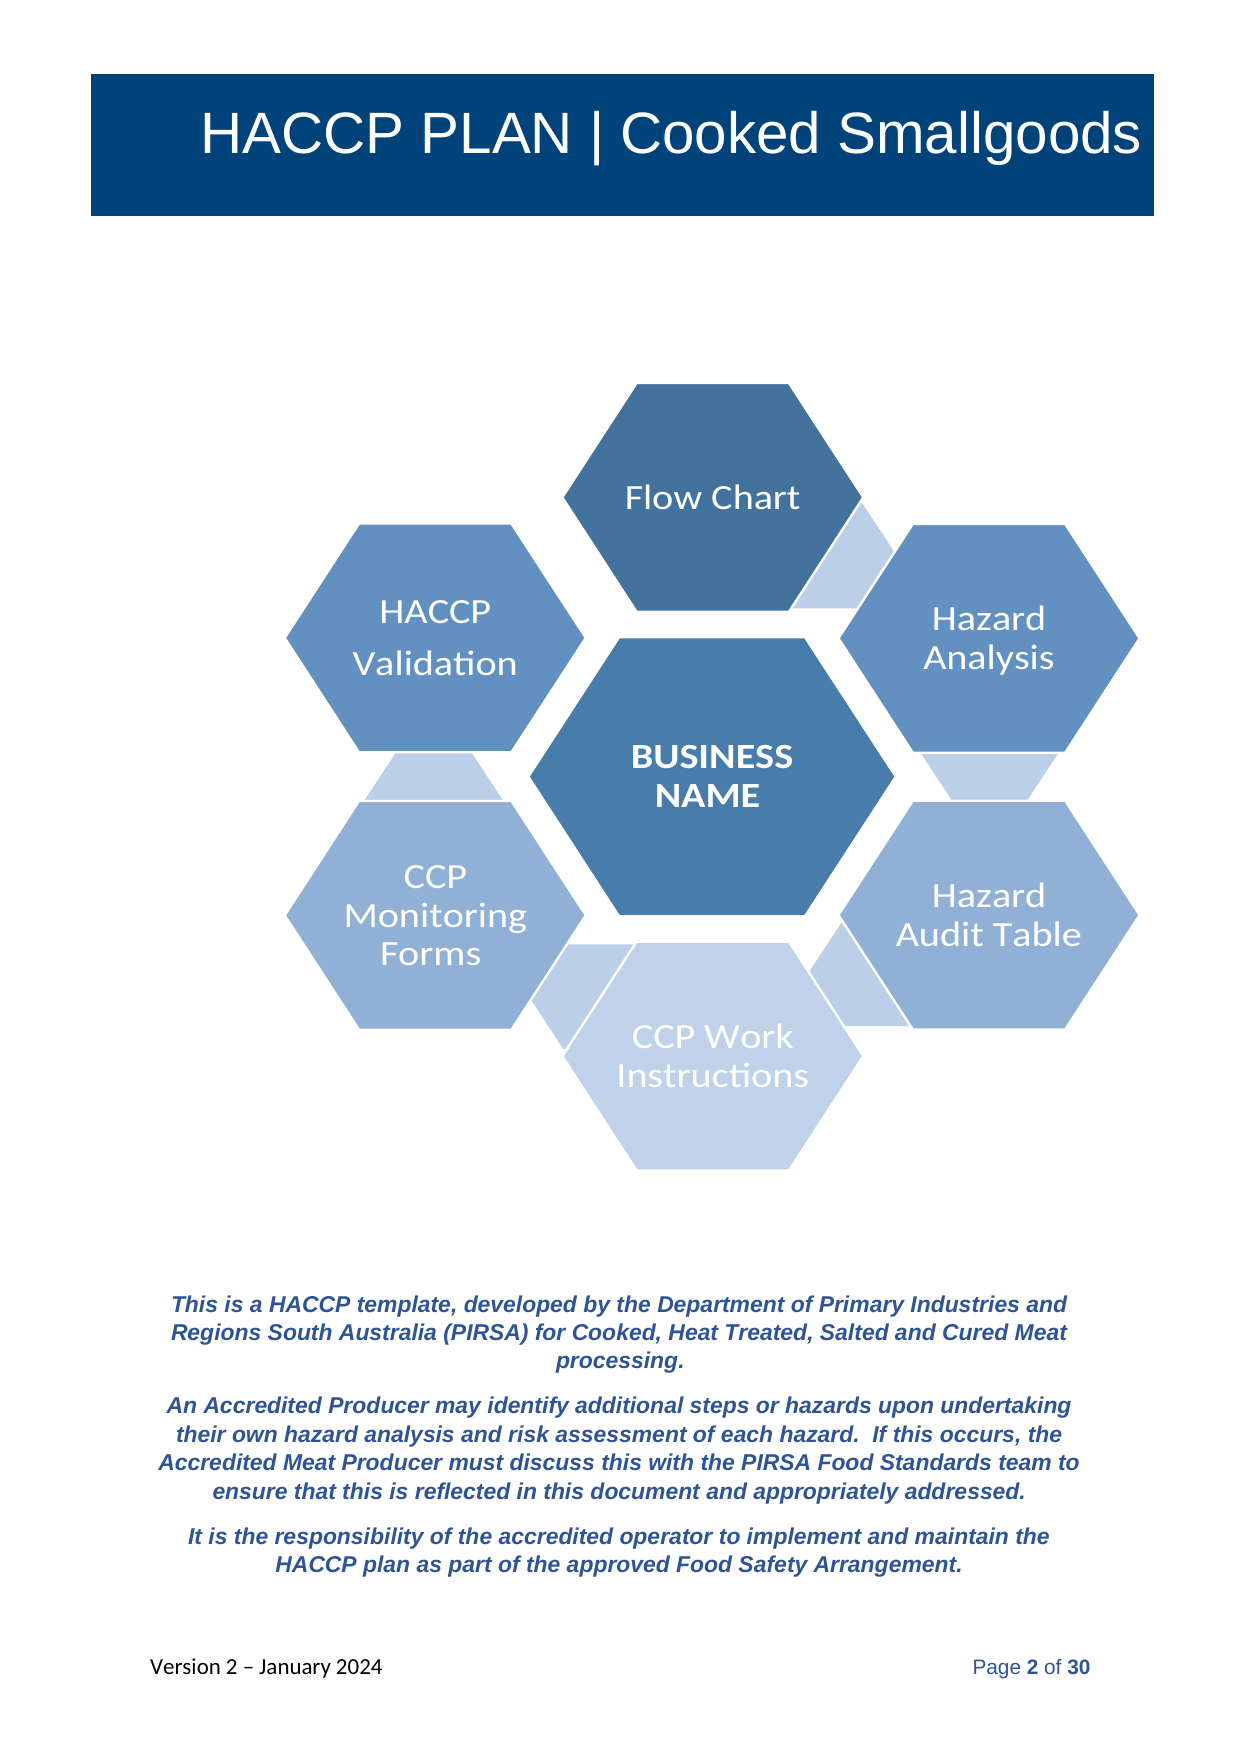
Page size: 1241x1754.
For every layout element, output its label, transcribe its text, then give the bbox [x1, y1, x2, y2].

text It is the responsibility of the accredited operator to implement and maintain the HACCP plan as part of the approved Food Safety Arrangement. [150, 1523, 1090, 1578]
text This is a HACCP template, developed by the Department of Primary Industries and Regions South Australia (PIRSA) for Cooked, Heat Treated, Salted and Cured Meat processing. [150, 1291, 1090, 1374]
text An Accredited Producer may identify additional steps or hazards upon undertaking their own hazard analysis and risk assessment of each hazard. If this occurs, the Accredited Meat Producer must discuss this with the PIRSA Food Standards team to ensure that this is reflected in this document and appropriately addressed. [150, 1392, 1090, 1504]
